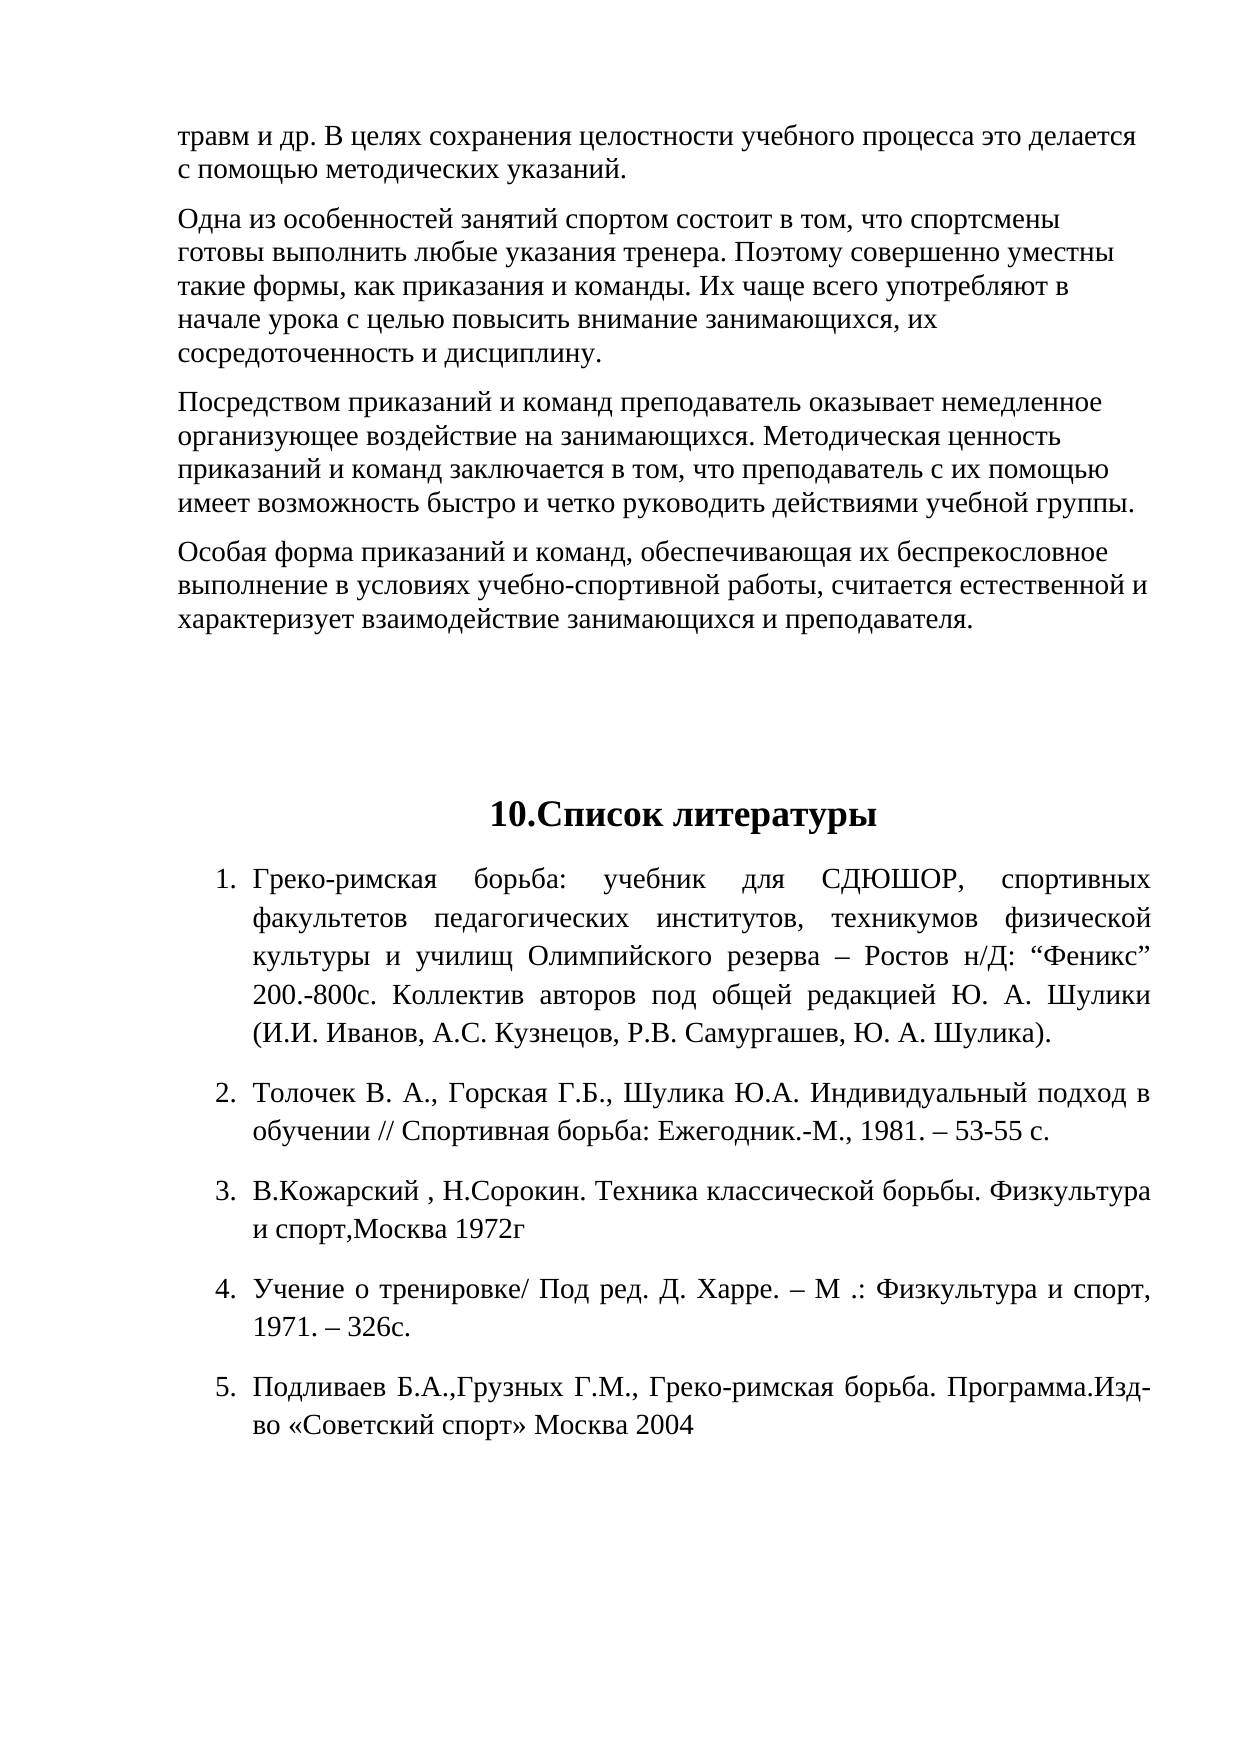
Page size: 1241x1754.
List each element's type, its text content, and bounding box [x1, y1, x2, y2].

text Особая форма приказаний и команд, обеспечивающая их беспрекословное выполнение в условиях учебно-спортивной работы, считается естественной и характеризует взаимодействие занимающихся и преподавателя. [177, 534, 1152, 634]
list Подливаев Б.А.,Грузных Г.М., Греко-римская борьба. Программа.Изд-во «Советский спорт» Москва 2004 [215, 1369, 1152, 1441]
list Толочек В. А., Горская Г.Б., Шулика Ю.А. Индивидуальный подход в обучении // Спортивная борьба: Ежегодник.-М., 1981. – 53-55 с. [215, 1075, 1152, 1147]
list Учение о тренировке/ Под ред. Д. Харре. – М .: Физкультура и спорт, 1971. – 326с. [215, 1271, 1152, 1343]
text 10.Список литературы [215, 791, 1152, 834]
list В.Кожарский , Н.Сорокин. Техника классической борьбы. Физкультура и спорт,Москва 1972г [215, 1173, 1152, 1245]
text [177, 118, 1152, 185]
text Одна из особенностей занятий спортом состоит в том, что спортсмены готовы выполнить любые указания тренера. Поэтому совершенно уместны такие формы, как приказания и команды. Их чаще всего употребляют в начале урока с целью повысить внимание занимающихся, их сосредоточенность и дисциплину. [177, 201, 1152, 368]
list Греко-римская борьба: учебник для СДЮШОР, спортивных факультетов педагогических институтов, техникумов физической культуры и училищ Олимпийского резерва – Ростов н/Д: “Феникс” 200.-800с. Коллектив авторов под общей редакцией Ю. А. Шулики (И.И. Иванов, А.С. Кузнецов, Р.В. Самургашев, Ю. А. Шулика). [215, 861, 1152, 1049]
text Посредством приказаний и команд преподаватель оказывает немедленное организующее воздействие на занимающихся. Методическая ценность приказаний и команд заключается в том, что преподаватель с их помощью имеет возможность быстро и четко руководить действиями учебной группы. [177, 384, 1152, 518]
